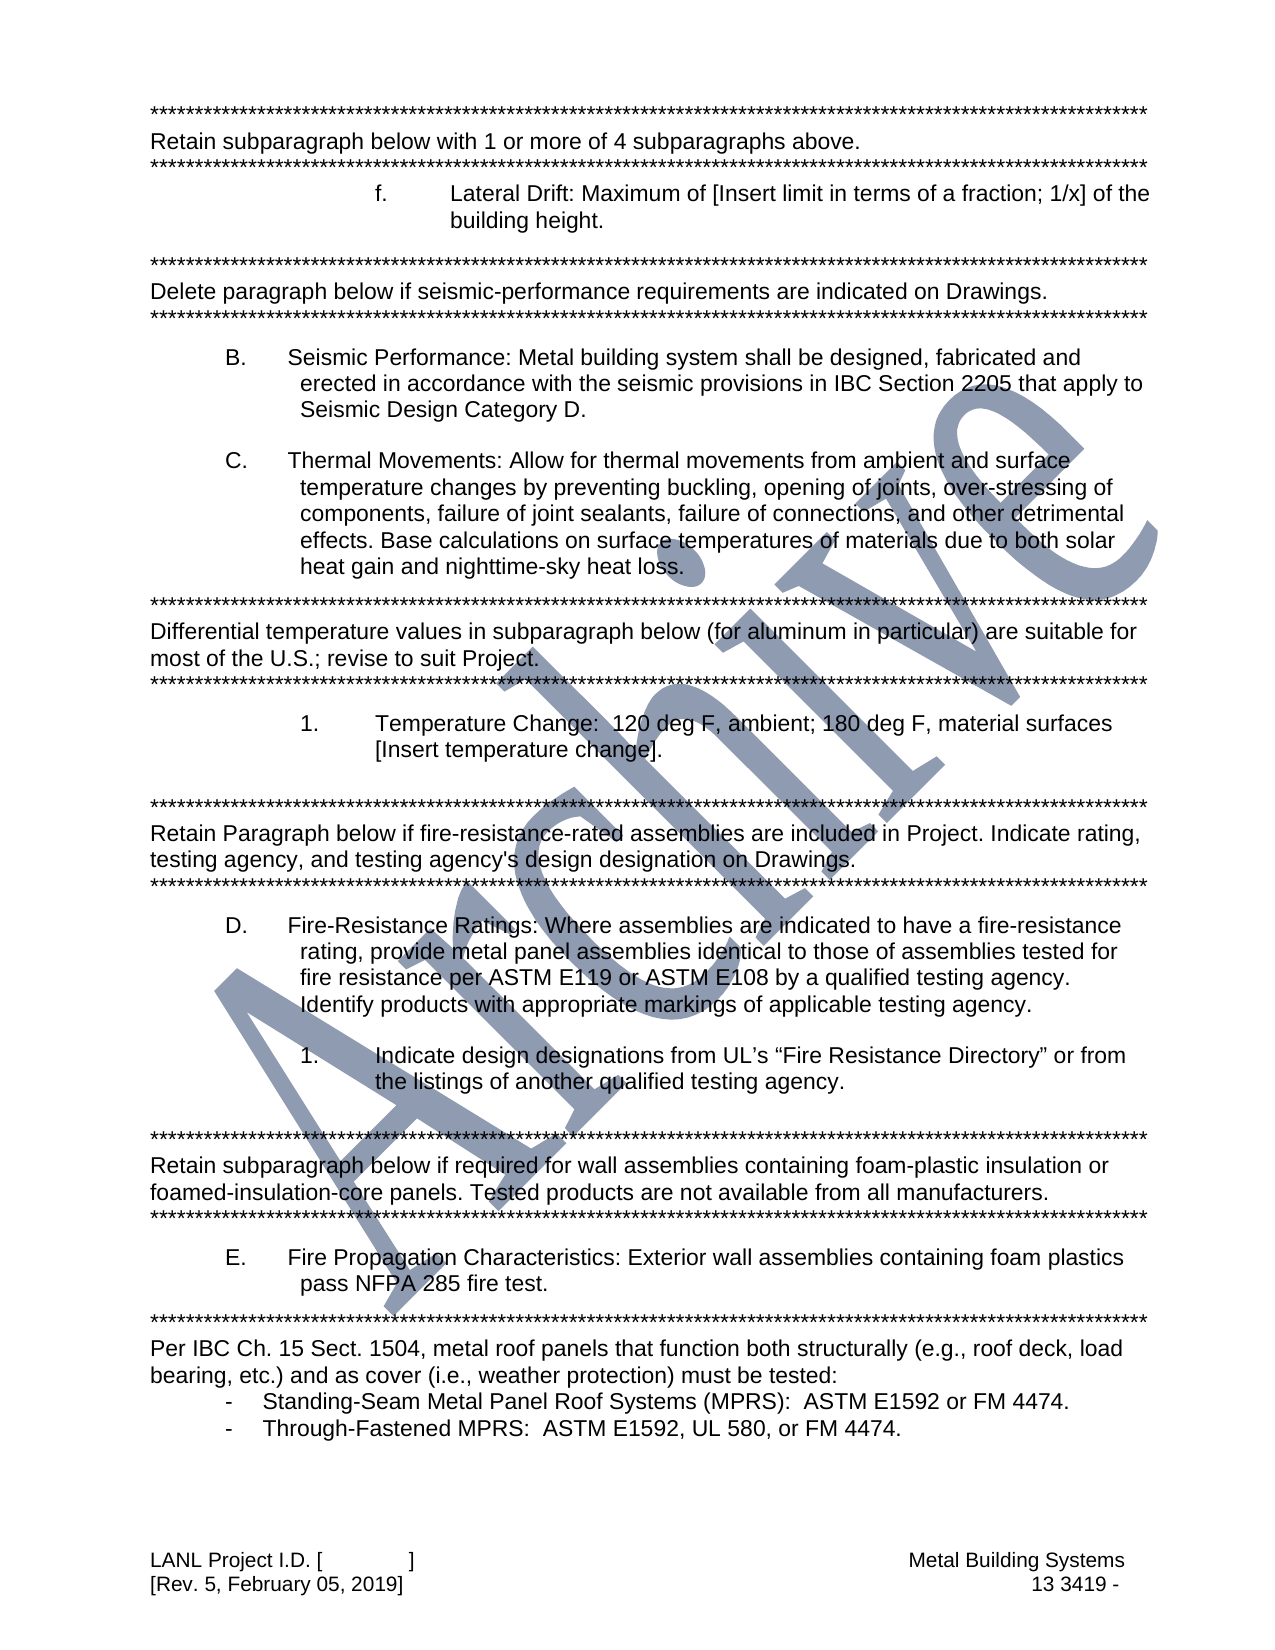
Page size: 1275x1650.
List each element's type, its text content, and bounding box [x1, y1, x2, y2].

text **************************************************************************************************************** [150, 671, 1155, 697]
text **************************************************************************************************************** [150, 101, 1155, 128]
text **************************************************************************************************************** [150, 1126, 1155, 1152]
text **************************************************************************************************************** [150, 873, 1155, 899]
text Retain subparagraph below with 1 or more of 4 subparagraphs above. [150, 128, 1155, 154]
text Fire-Resistance Ratings: Where assemblies are indicated to have a fire-resistance rating, provide metal panel assemblies identical to those of assemblies tested for fire resistance per ASTM E119 or ASTM E108 by a qualified testing agency. Identify products with appropriate markings of applicable testing agency. [225, 912, 1155, 1017]
text **************************************************************************************************************** [150, 592, 1155, 618]
text **************************************************************************************************************** [150, 794, 1155, 820]
text Retain Paragraph below if fire-resistance-rated assemblies are included in Project. Indicate rating, testing agency, and testing agency's design designation on Drawings. [150, 820, 1155, 873]
list **************************************************************************************************************** [150, 154, 1155, 180]
text **************************************************************************************************************** [150, 252, 1155, 278]
text Delete paragraph below if seismic-performance requirements are indicated on Drawings. [150, 278, 1155, 304]
text Indicate design designations from UL’s “Fire Resistance Directory” or from the listings of another qualified testing agency. [300, 1042, 1155, 1095]
text Thermal Movements: Allow for thermal movements from ambient and surface temperature changes by preventing buckling, opening of joints, over-stressing of components, failure of joint sealants, failure of connections, and other detrimental effects. Base calculations on surface temperatures of materials due to both solar heat gain and nighttime-sky heat loss. [225, 447, 1155, 579]
list ****************************************************************************************************************Per IBC Ch. 15 Sect. 1504, metal roof panels that function both structurally (e.g., roof deck, load bearing, etc.) and as cover (i.e., weather protection) must be tested: [150, 1309, 1155, 1388]
text Seismic Performance: Metal building system shall be designed, fabricated and erected in accordance with the seismic provisions in IBC Section 2205 that apply to Seismic Design Category D. [225, 343, 1155, 422]
text Lateral Drift: Maximum of [Insert limit in terms of a fraction; 1/x] of the building height. [375, 180, 1155, 233]
text Retain subparagraph below if required for wall assemblies containing foam-plastic insulation or foamed-insulation-core panels. Tested products are not available from all manufacturers. [150, 1152, 1155, 1205]
list Through-Fastened MPRS: ASTM E1592, UL 580, or FM 4474. [225, 1414, 1155, 1441]
text Fire Propagation Characteristics: Exterior wall assemblies containing foam plastics pass NFPA 285 fire test. [225, 1244, 1155, 1297]
list Standing-Seam Metal Panel Roof Systems (MPRS): ASTM E1592 or FM 4474. [225, 1388, 1155, 1414]
text **************************************************************************************************************** [150, 304, 1155, 331]
text Differential temperature values in subparagraph below (for aluminum in particular) are suitable for most of the U.S.; revise to suit Project. [150, 618, 1155, 671]
text Temperature Change: 120 deg F, ambient; 180 deg F, material surfaces [Insert temperature change]. [300, 710, 1155, 762]
text **************************************************************************************************************** [150, 1205, 1155, 1231]
